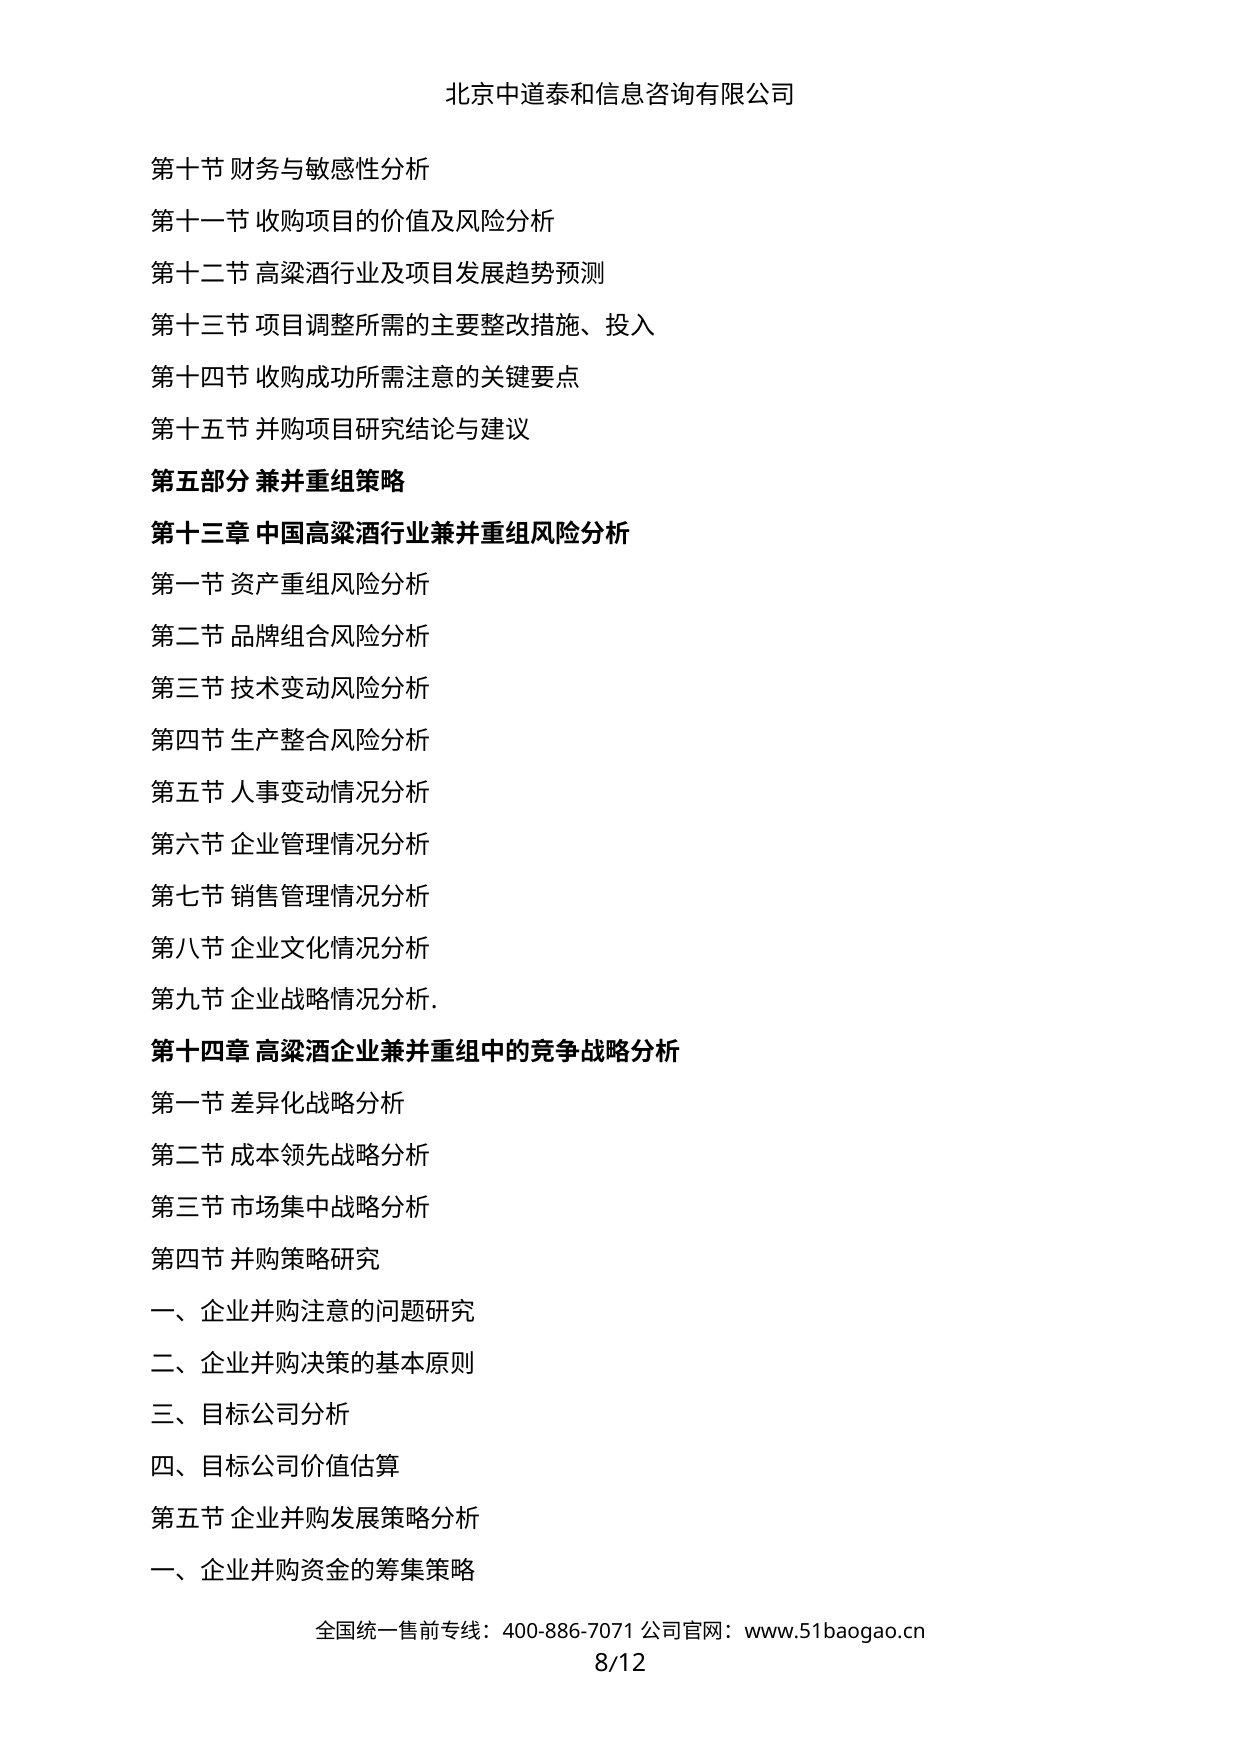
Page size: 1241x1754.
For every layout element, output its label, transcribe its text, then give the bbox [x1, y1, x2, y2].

text 第二节 品牌组合风险分析 [150, 617, 1090, 653]
text 第十四章 高粱酒企业兼并重组中的竞争战略分析 [150, 1032, 1090, 1068]
text 第十一节 收购项目的价值及风险分析 [150, 202, 1090, 238]
text 第四节 并购策略研究 [150, 1239, 1090, 1276]
text 第六节 企业管理情况分析 [150, 824, 1090, 861]
text 第五节 企业并购发展策略分析 [150, 1499, 1090, 1535]
text 第十节 财务与敏感性分析 [150, 150, 1090, 186]
text 四、目标公司价值估算 [150, 1447, 1090, 1483]
text 第五节 人事变动情况分析 [150, 772, 1090, 809]
text 第三节 技术变动风险分析 [150, 669, 1090, 705]
text 第五部分 兼并重组策略 [150, 461, 1090, 497]
text 二、企业并购决策的基本原则 [150, 1343, 1090, 1379]
text 一、企业并购资金的筹集策略 [150, 1551, 1090, 1587]
text 第十二节 高粱酒行业及项目发展趋势预测 [150, 254, 1090, 290]
text 第九节 企业战略情况分析. [150, 980, 1090, 1016]
text 第八节 企业文化情况分析 [150, 928, 1090, 964]
text 第十五节 并购项目研究结论与建议 [150, 409, 1090, 446]
text 第十三节 项目调整所需的主要整改措施、投入 [150, 306, 1090, 342]
text 第一节 差异化战略分析 [150, 1084, 1090, 1120]
text 第四节 生产整合风险分析 [150, 721, 1090, 757]
text 第二节 成本领先战略分析 [150, 1136, 1090, 1172]
text 第三节 市场集中战略分析 [150, 1187, 1090, 1224]
text 第十三章 中国高粱酒行业兼并重组风险分析 [150, 513, 1090, 549]
text 一、企业并购注意的问题研究 [150, 1291, 1090, 1327]
text 三、目标公司分析 [150, 1395, 1090, 1431]
text 第七节 销售管理情况分析 [150, 876, 1090, 912]
text 第十四节 收购成功所需注意的关键要点 [150, 357, 1090, 394]
text 第一节 资产重组风险分析 [150, 565, 1090, 601]
